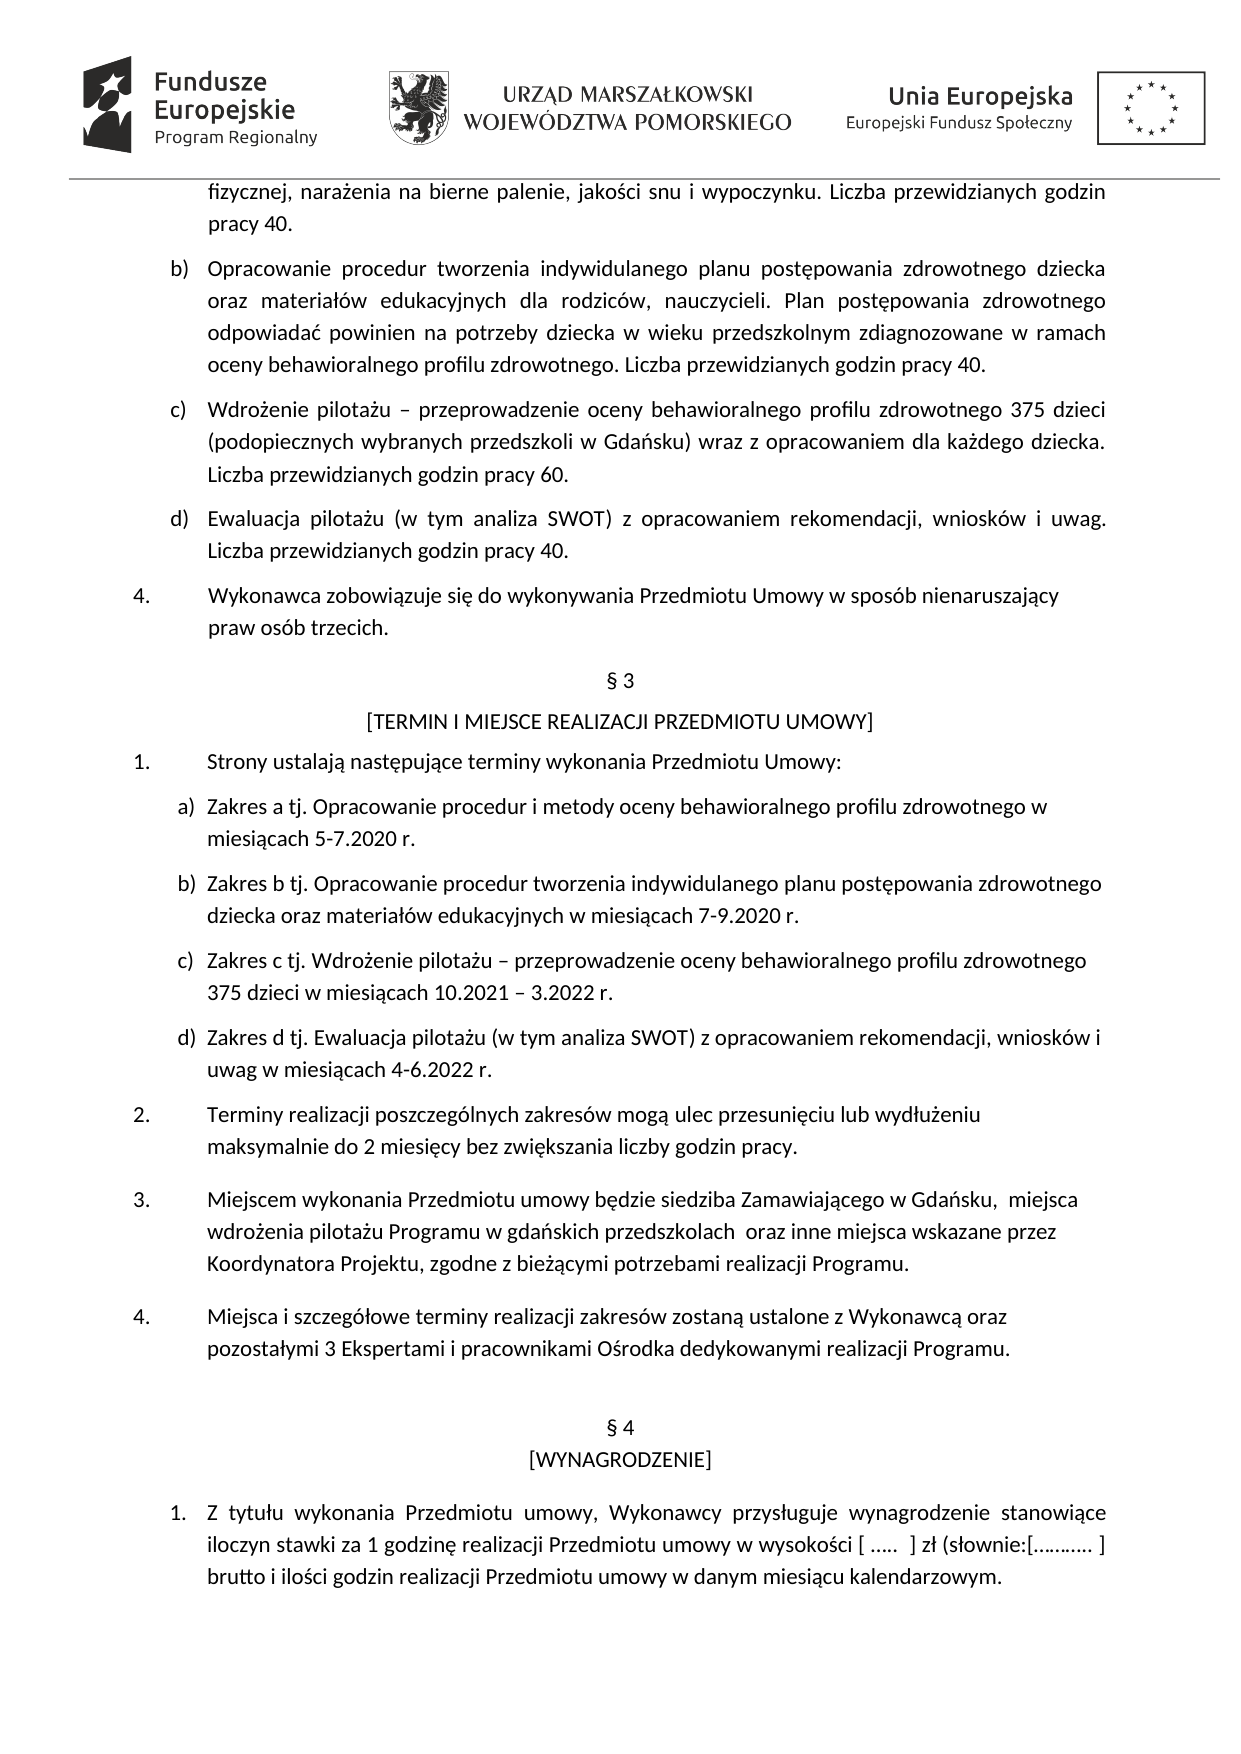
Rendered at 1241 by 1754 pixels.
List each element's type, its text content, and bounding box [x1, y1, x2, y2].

list Ewaluacja pilotażu (w tym analiza SWOT) z opracowaniem rekomendacji, wniosków i uwag. Liczba przewidzianych godzin pracy 40. [170, 504, 1107, 564]
list Wykonawca zobowiązuje się do wykonywania Przedmiotu Umowy w sposób nienaruszający praw osób trzecich. [133, 581, 1107, 641]
list Zakres a tj. Opracowanie procedur i metody oceny behawioralnego profilu zdrowotnego w miesiącach 5-7.2020 r. [177, 792, 1107, 852]
picture [68, 56, 1221, 180]
list § 4 [WYNAGRODZENIE] [133, 1413, 1107, 1473]
list Zakres d tj. Ewaluacja pilotażu (w tym analiza SWOT) z opracowaniem rekomendacji, wniosków i uwag w miesiącach 4-6.2022 r. [177, 1023, 1107, 1083]
list Strony ustalają następujące terminy wykonania Przedmiotu Umowy: [133, 747, 1107, 776]
text § 3 [133, 666, 1107, 694]
list Miejsca i szczegółowe terminy realizacji zakresów zostaną ustalone z Wykonawcą oraz pozostałymi 3 Ekspertami i pracownikami Ośrodka dedykowanymi realizacji Programu. [133, 1302, 1107, 1362]
list Opracowanie procedur tworzenia indywidulanego planu postępowania zdrowotnego dziecka oraz materiałów edukacyjnych dla rodziców, nauczycieli. Plan postępowania zdrowotnego odpowiadać powinien na potrzeby dziecka w wieku przedszkolnym zdiagnozowane w ramach oceny behawioralnego profilu zdrowotnego. Liczba przewidzianych godzin pracy 40. [170, 254, 1107, 379]
list Miejscem wykonania Przedmiotu umowy będzie siedziba Zamawiającego w Gdańsku, miejsca wdrożenia pilotażu Programu w gdańskich przedszkolach oraz inne miejsca wskazane przez Koordynatora Projektu, zgodne z bieżącymi potrzebami realizacji Programu. [133, 1185, 1107, 1277]
list Zakres b tj. Opracowanie procedur tworzenia indywidulanego planu postępowania zdrowotnego dziecka oraz materiałów edukacyjnych w miesiącach 7-9.2020 r. [177, 869, 1107, 929]
list Wdrożenie pilotażu – przeprowadzenie oceny behawioralnego profilu zdrowotnego 375 dzieci (podopiecznych wybranych przedszkoli w Gdańsku) wraz z opracowaniem dla każdego dziecka. Liczba przewidzianych godzin pracy 60. [170, 395, 1107, 488]
text [TERMIN I MIEJSCE REALIZACJI PRZEDMIOTU UMOWY] [133, 707, 1107, 735]
list Z tytułu wykonania Przedmiotu umowy, Wykonawcy przysługuje wynagrodzenie stanowiące iloczyn stawki za 1 godzinę realizacji Przedmiotu umowy w wysokości [ ….. ] zł (słownie:[……….. ] brutto i ilości godzin realizacji Przedmiotu umowy w danym miesiącu kalendarzowym. [169, 1498, 1107, 1591]
list Zakres c tj. Wdrożenie pilotażu – przeprowadzenie oceny behawioralnego profilu zdrowotnego 375 dzieci w miesiącach 10.2021 – 3.2022 r. [177, 946, 1107, 1006]
list Terminy realizacji poszczególnych zakresów mogą ulec przesunięciu lub wydłużeniu maksymalnie do 2 miesięcy bez zwiększania liczby godzin pracy. [133, 1100, 1107, 1160]
